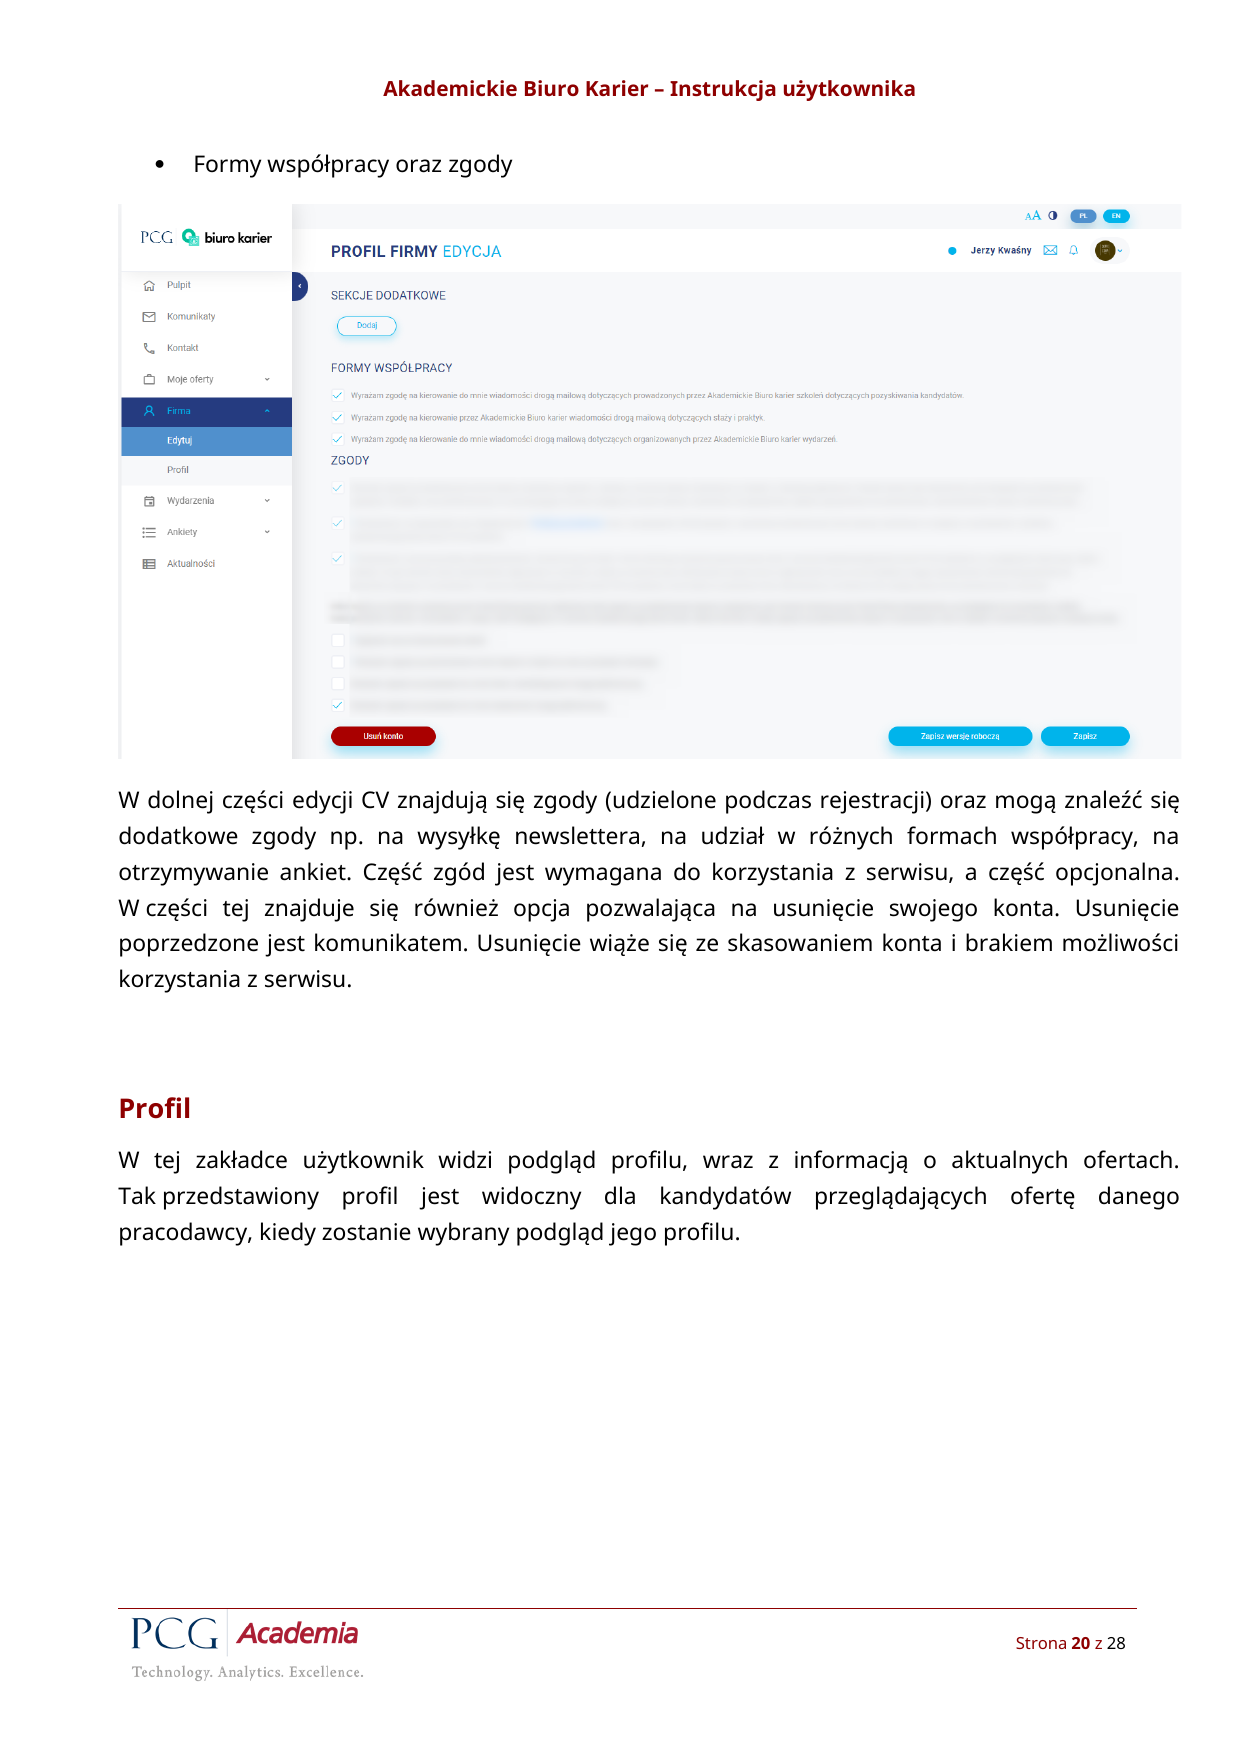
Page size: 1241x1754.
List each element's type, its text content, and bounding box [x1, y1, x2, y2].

list Formy współpracy oraz zgody [156, 148, 1181, 179]
picture [129, 1608, 373, 1682]
text W tej zakładce użytkownik widzi podgląd profilu, wraz z informacją o aktualnych ofertach. Tak przedstawiony profil jest widoczny dla kandydatów przeglądających ofertę danego pracodawcy, kiedy zostanie wybrany podgląd jego profilu. [118, 1144, 1181, 1247]
picture [118, 204, 1182, 759]
subtitle Profil [118, 1089, 1181, 1126]
text W dolnej części edycji CV znajdują się zgody (udzielone podczas rejestracji) oraz mogą znaleźć się dodatkowe zgody np. na wysyłkę newslettera, na udział w różnych formach współpracy, na otrzymywanie ankiet. Część zgód jest wymagana do korzystania z serwisu, a część opcjonalna. W części tej znajduje się również opcja pozwalająca na usunięcie swojego konta. Usunięcie poprzedzone jest komunikatem. Usunięcie wiąże się ze skasowaniem konta i brakiem możliwości korzystania z serwisu. [118, 784, 1181, 994]
